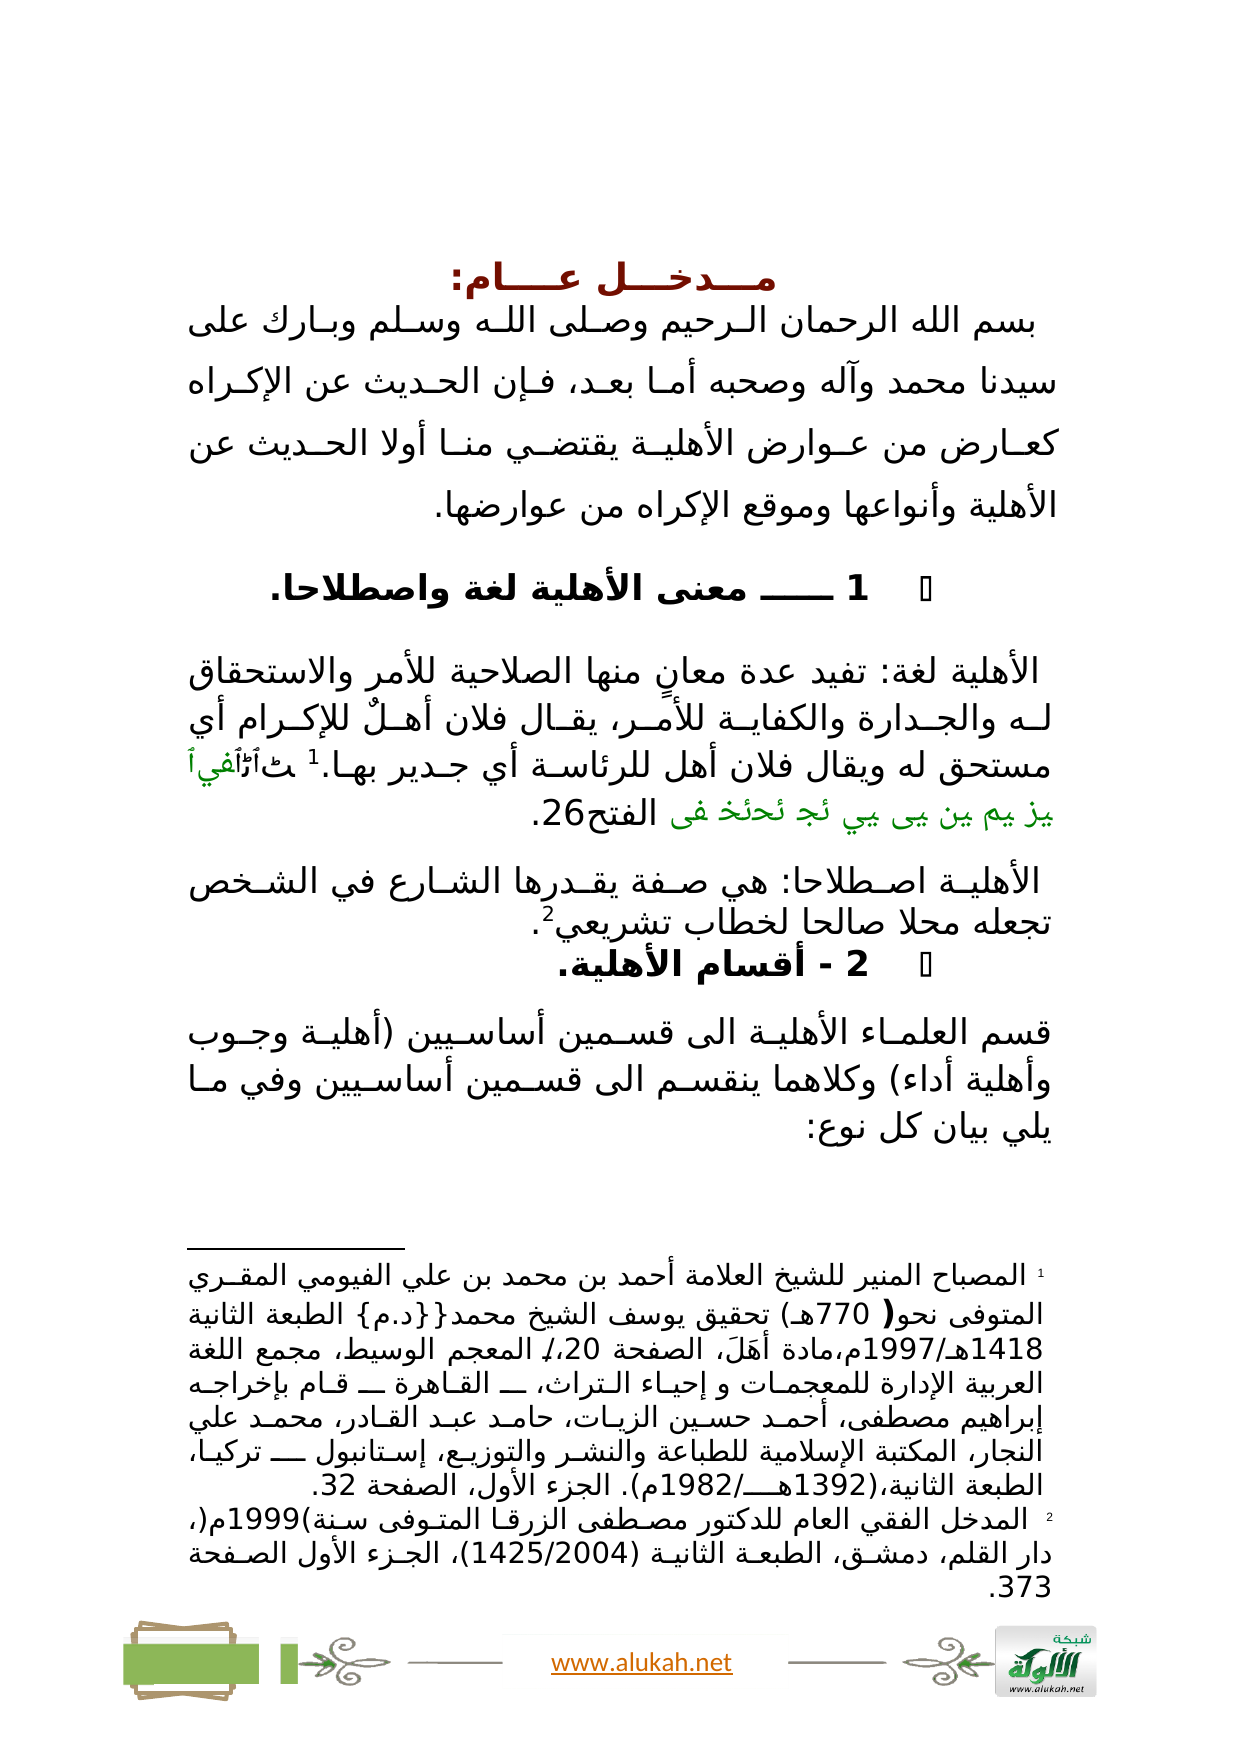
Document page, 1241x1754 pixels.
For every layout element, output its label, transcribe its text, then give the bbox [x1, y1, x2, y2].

text الأهلية لغة: تفيد عدة معانٍ منها الصلاحية للأمر والاستحقاق له والجدارة والكفاية للأمر، يقال فلان أهلٌ للإكرام أي مستحق له ويقال فلان أهل للرئاسة أي جدير بها. ﭧﭐﭨﭐﱽﭐ ﲒ ﲓ ﲔ ﲕ ﲖ ﲗ ﲘﲙ ﱼ الفتح26. [187, 650, 1053, 833]
list 2 - أقسام الأهلية. [187, 943, 920, 984]
text قسم العلماء الأهلية الى قسمين أساسيين (أهلية وجوب وأهلية أداء) وكلاهما ينقسم الى قسمين أساسيين وفي ما يلي بيان كل نوع: [187, 1011, 1053, 1147]
list 1 ــــــ معنى الأهلية لغة واصطلاحا. [187, 567, 920, 609]
subtitle مـــدخـــل عــــام: [187, 255, 1053, 299]
text الأهلية اصطلاحا: هي صفة يقدرها الشارع في الشخص تجعله محلا صالحا لخطاب تشريعي. [187, 861, 1053, 943]
picture [121, 1622, 1097, 1704]
text بسم الله الرحمان الرحيم وصلى الله وسلم وبارك على سيدنا محمد وآله وصحبه أما بعد، فإن الحديث عن الإكراه كعارض من عوارض الأهلية يقتضي منا أولا الحديث عن الأهلية وأنواعها وموقع الإكراه من عوارضها. [187, 299, 1059, 526]
